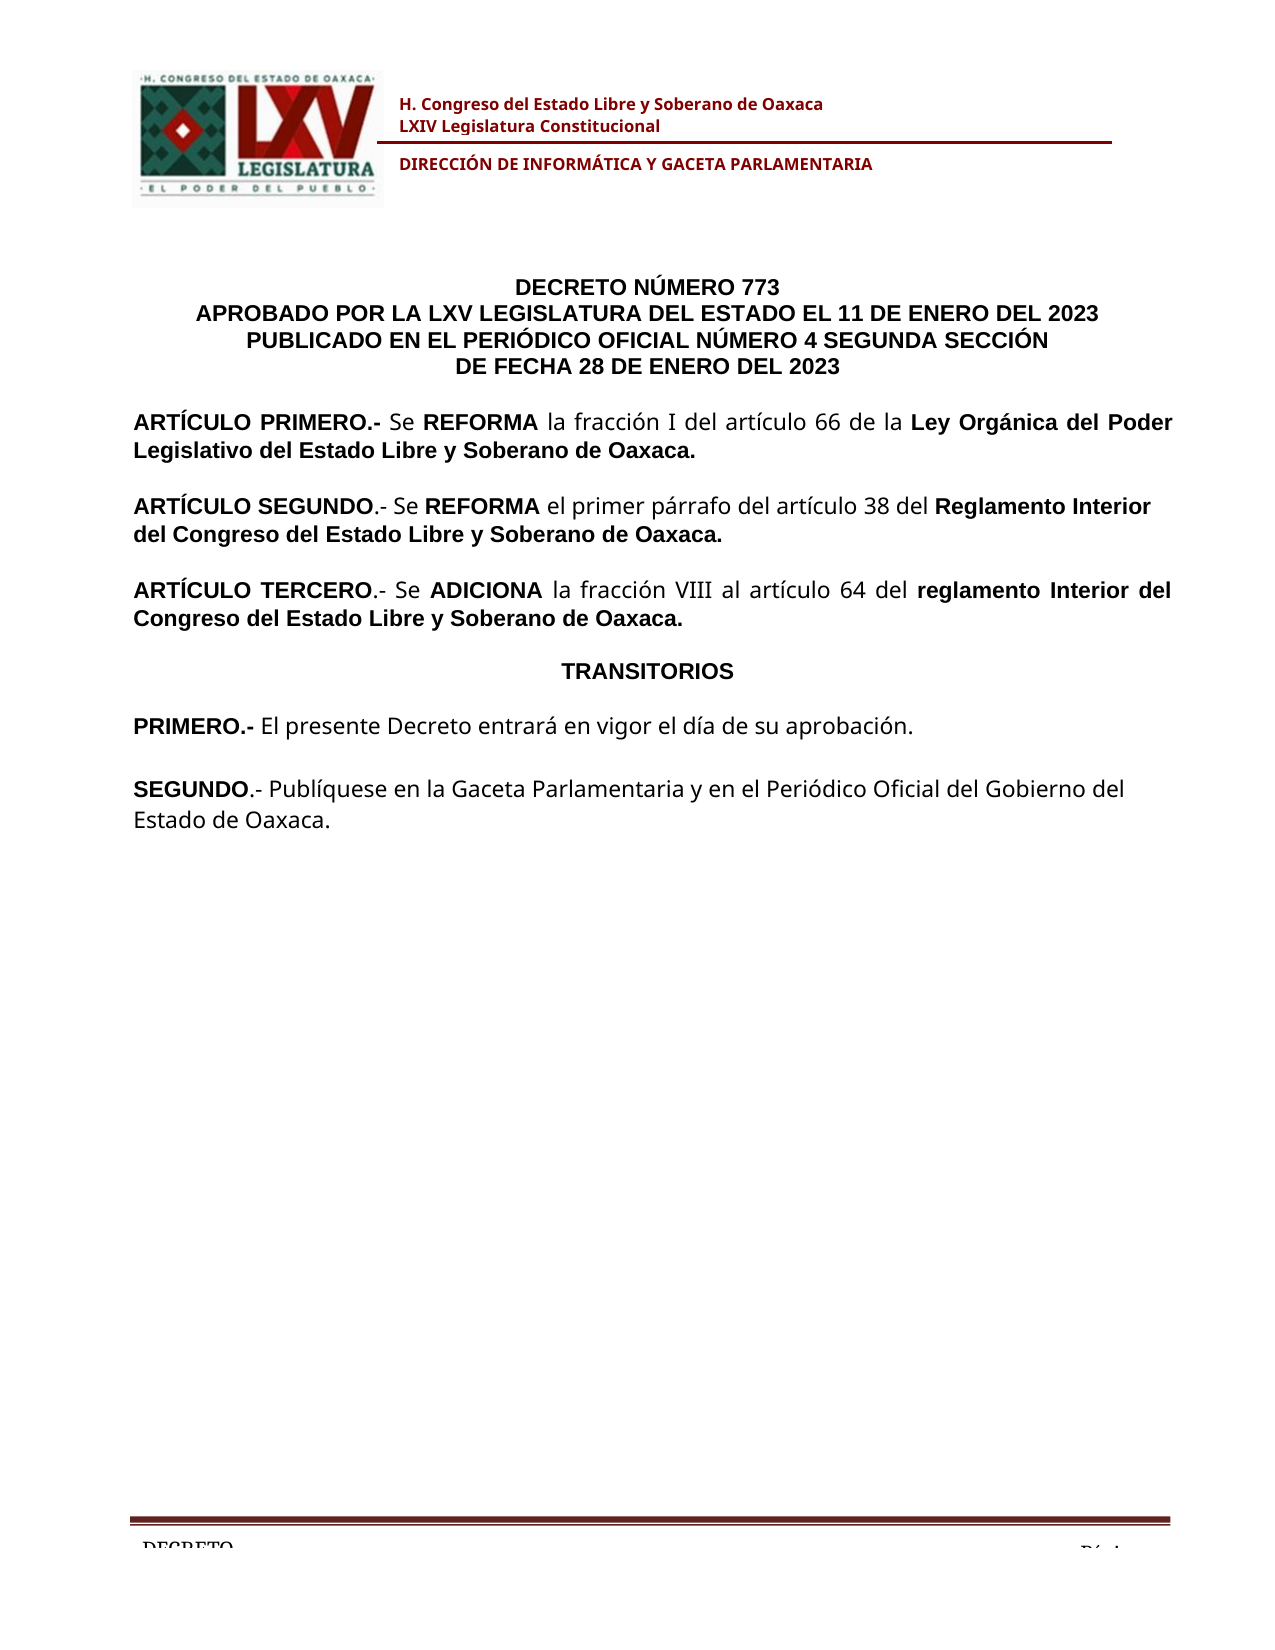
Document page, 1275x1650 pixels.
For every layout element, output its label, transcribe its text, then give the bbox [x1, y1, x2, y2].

text SEGUNDO.- Publíquese en la Gaceta Parlamentaria y en el Periódico Oficial del Gobierno del Estado de Oaxaca. [133, 773, 1179, 835]
text ARTÍCULO PRIMERO.- Se REFORMA la fracción I del artículo 66 de la Ley Orgánica del Poder Legislativo del Estado Libre y Soberano de Oaxaca. [133, 406, 1179, 463]
text APROBADO POR LA LXV LEGISLATURA DEL ESTADO EL 11 DE ENERO DEL 2023 PUBLICADO EN EL PERIÓDICO OFICIAL NÚMERO 4 SEGUNDA SECCIÓN [133, 300, 1162, 353]
text ARTÍCULO TERCERO.- Se ADICIONA la fracción VIII al artículo 64 del reglamento Interior del Congreso del Estado Libre y Soberano de Oaxaca. [133, 574, 1179, 631]
subtitle TRANSITORIOS [133, 658, 1162, 684]
subtitle DE FECHA 28 DE ENERO DEL 2023 [133, 353, 1162, 379]
picture [132, 70, 384, 208]
subtitle DECRETO NÚMERO 773 [133, 274, 1161, 300]
text ARTÍCULO SEGUNDO.- Se REFORMA el primer párrafo del artículo 38 del Reglamento Interior del Congreso del Estado Libre y Soberano de Oaxaca. [133, 490, 1179, 547]
text PRIMERO.- El presente Decreto entrará en vigor el día de su aprobación. [133, 710, 1179, 742]
